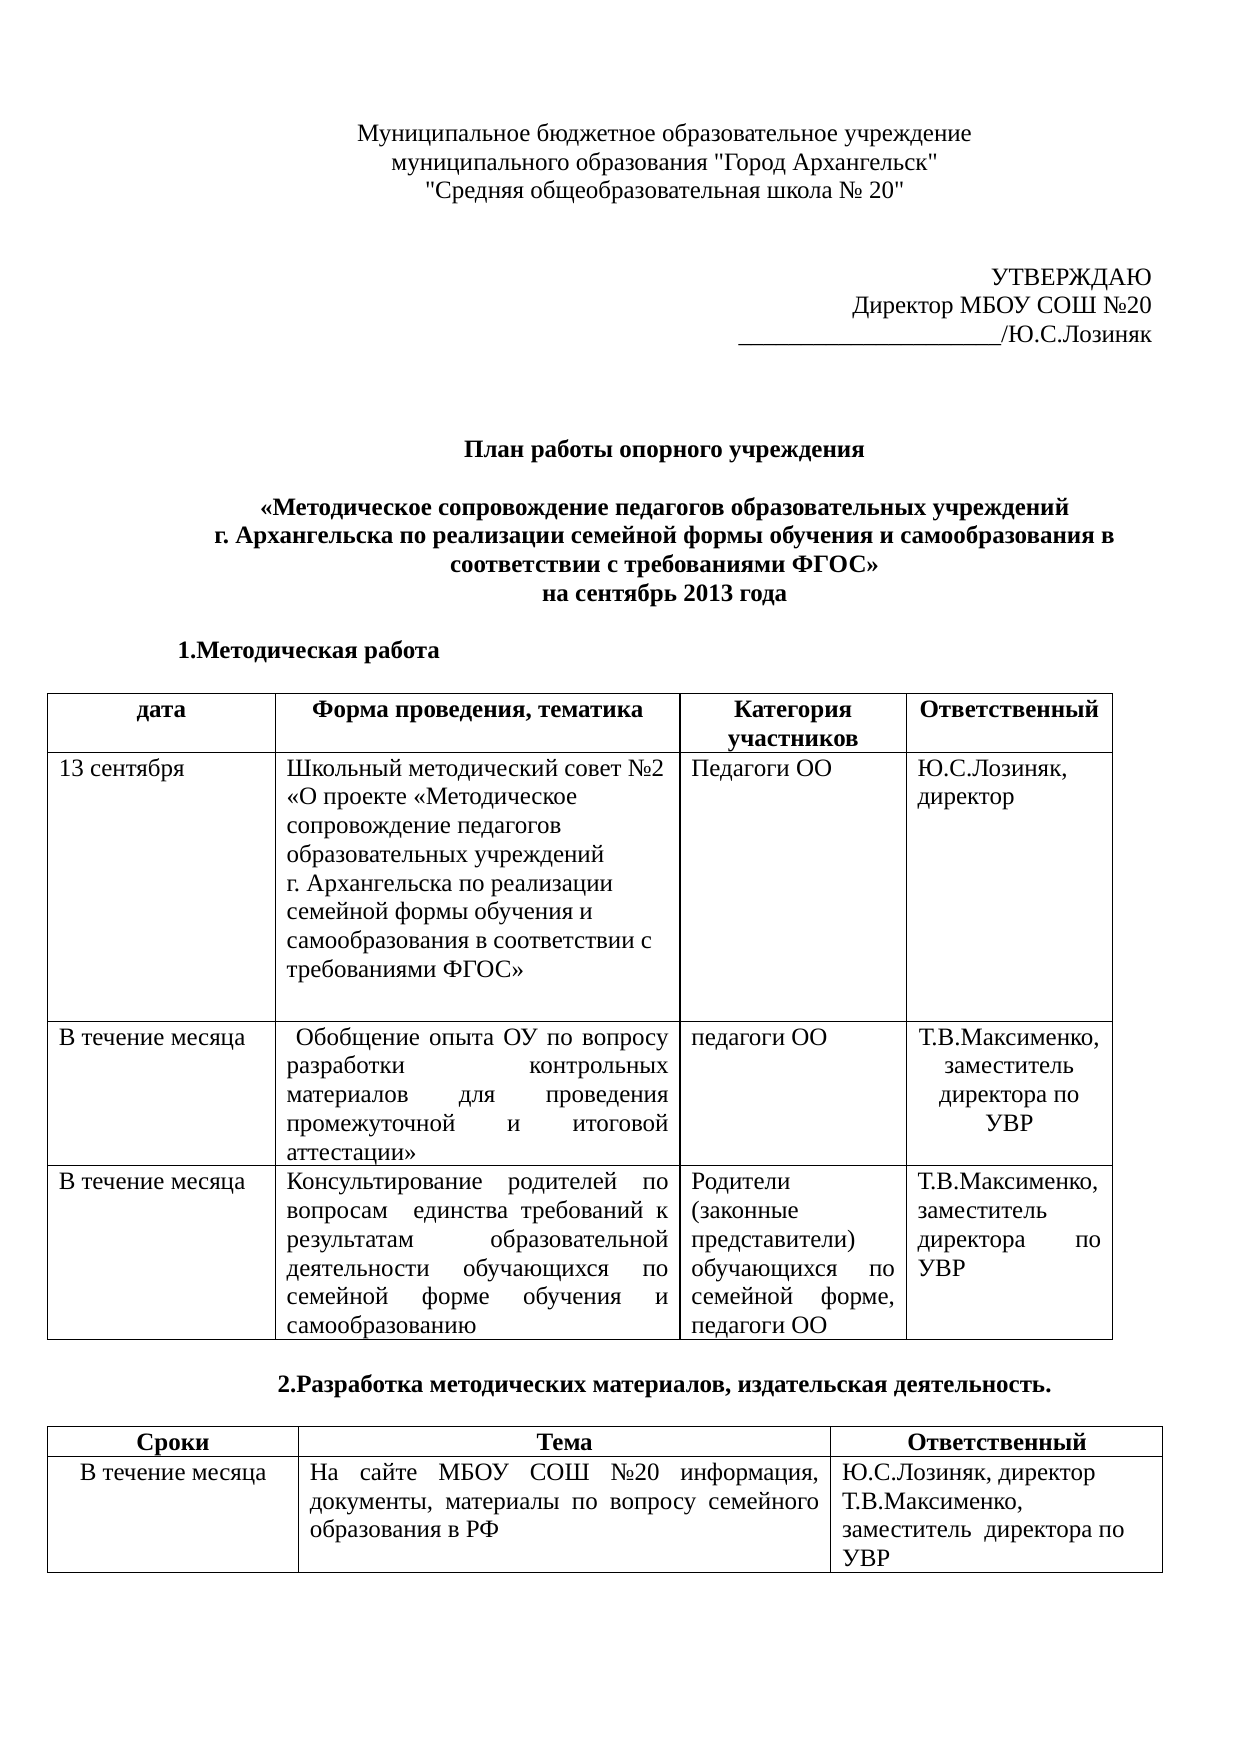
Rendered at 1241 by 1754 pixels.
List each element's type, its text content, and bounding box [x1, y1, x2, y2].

table_cell В течение месяца [48, 1457, 298, 1572]
table_header Форма проведения, тематика [276, 694, 679, 752]
table_cell Консультирование родителей по вопросам единства требований к результатам образовательной деятельности обучающихся по семейной форме обучения и самообразованию [276, 1166, 679, 1339]
text «Методическое сопровождение педагогов образовательных учреждений [177, 492, 1152, 521]
table_cell педагоги ОО [681, 1022, 906, 1165]
table_cell В течение месяца [48, 1022, 275, 1165]
table_cell Ю.С.Лозиняк, директор [907, 753, 1112, 1021]
table_cell Т.В.Максименко, заместитель директора по УВР [907, 1166, 1112, 1339]
table_cell Т.В.Максименко, заместитель директора по УВР [907, 1022, 1112, 1165]
text УТВЕРЖДАЮ [177, 262, 1152, 291]
table_cell Родители (законные представители) обучающихся по семейной форме, педагоги ОО [681, 1166, 906, 1339]
table_cell 13 сентября [48, 753, 275, 1021]
text Директор МБОУ СОШ №20 [177, 291, 1152, 319]
text 2.Разработка методических материалов, издательская деятельность. [177, 1369, 1152, 1397]
table_cell Школьный методический совет №2 «О проекте «Методическое сопровождение педагогов образовательных учреждений г. Архангельска по реализации семейной формы обучения и самообразования в соответствии с требованиями ФГОС» [276, 753, 679, 1021]
table_header Тема [299, 1427, 830, 1456]
table_cell Обобщение опыта ОУ по вопросу разработки контрольных материалов для проведения промежуточной и итоговой аттестации» [276, 1022, 679, 1165]
text на сентябрь 2013 года [177, 578, 1152, 607]
text г. Архангельска по реализации семейной формы обучения и самообразования в соответствии с требованиями ФГОС» [177, 521, 1152, 578]
text муниципального образования "Город Архангельск" [177, 147, 1152, 176]
text 1.Методическая работа [177, 636, 1152, 664]
table_header Категория участников [681, 694, 906, 752]
text План работы опорного учреждения [177, 434, 1152, 463]
table_cell Ю.С.Лозиняк, директор Т.В.Максименко, заместитель директора по УВР [831, 1457, 1162, 1572]
table_header дата [48, 694, 275, 752]
table_header Сроки [48, 1427, 298, 1456]
text _____________________/Ю.С.Лозиняк [177, 319, 1152, 348]
text Муниципальное бюджетное образовательное учреждение [177, 118, 1152, 147]
table_cell На сайте МБОУ СОШ №20 информация, документы, материалы по вопросу семейного образования в РФ [299, 1457, 830, 1572]
table_header Ответственный [907, 694, 1112, 752]
table_cell В течение месяца [48, 1166, 275, 1339]
table_cell Педагоги ОО [681, 753, 906, 1021]
text "Средняя общеобразовательная школа № 20" [177, 176, 1152, 204]
table_header Ответственный [831, 1427, 1162, 1456]
